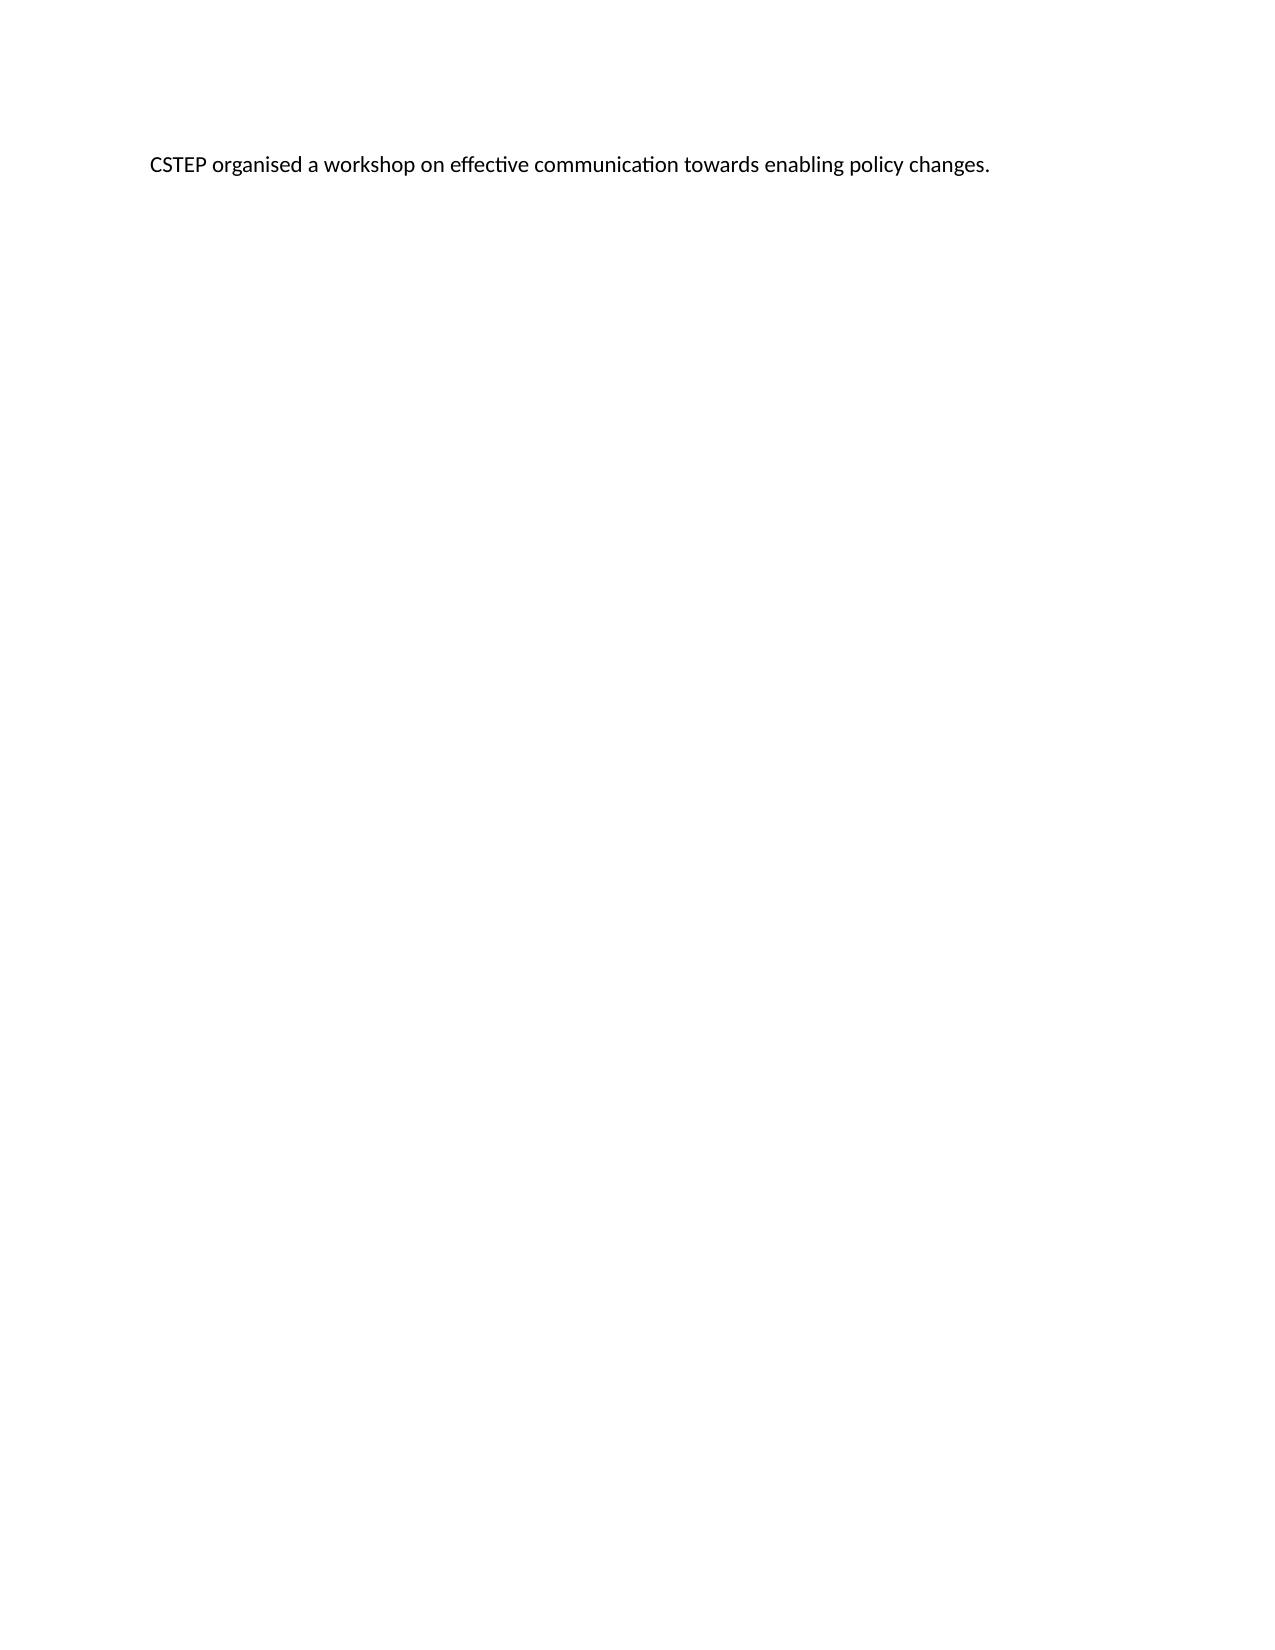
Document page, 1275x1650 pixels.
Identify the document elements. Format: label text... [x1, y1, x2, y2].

text CSTEP organised a workshop on effective communication towards enabling policy changes. [150, 150, 1125, 179]
